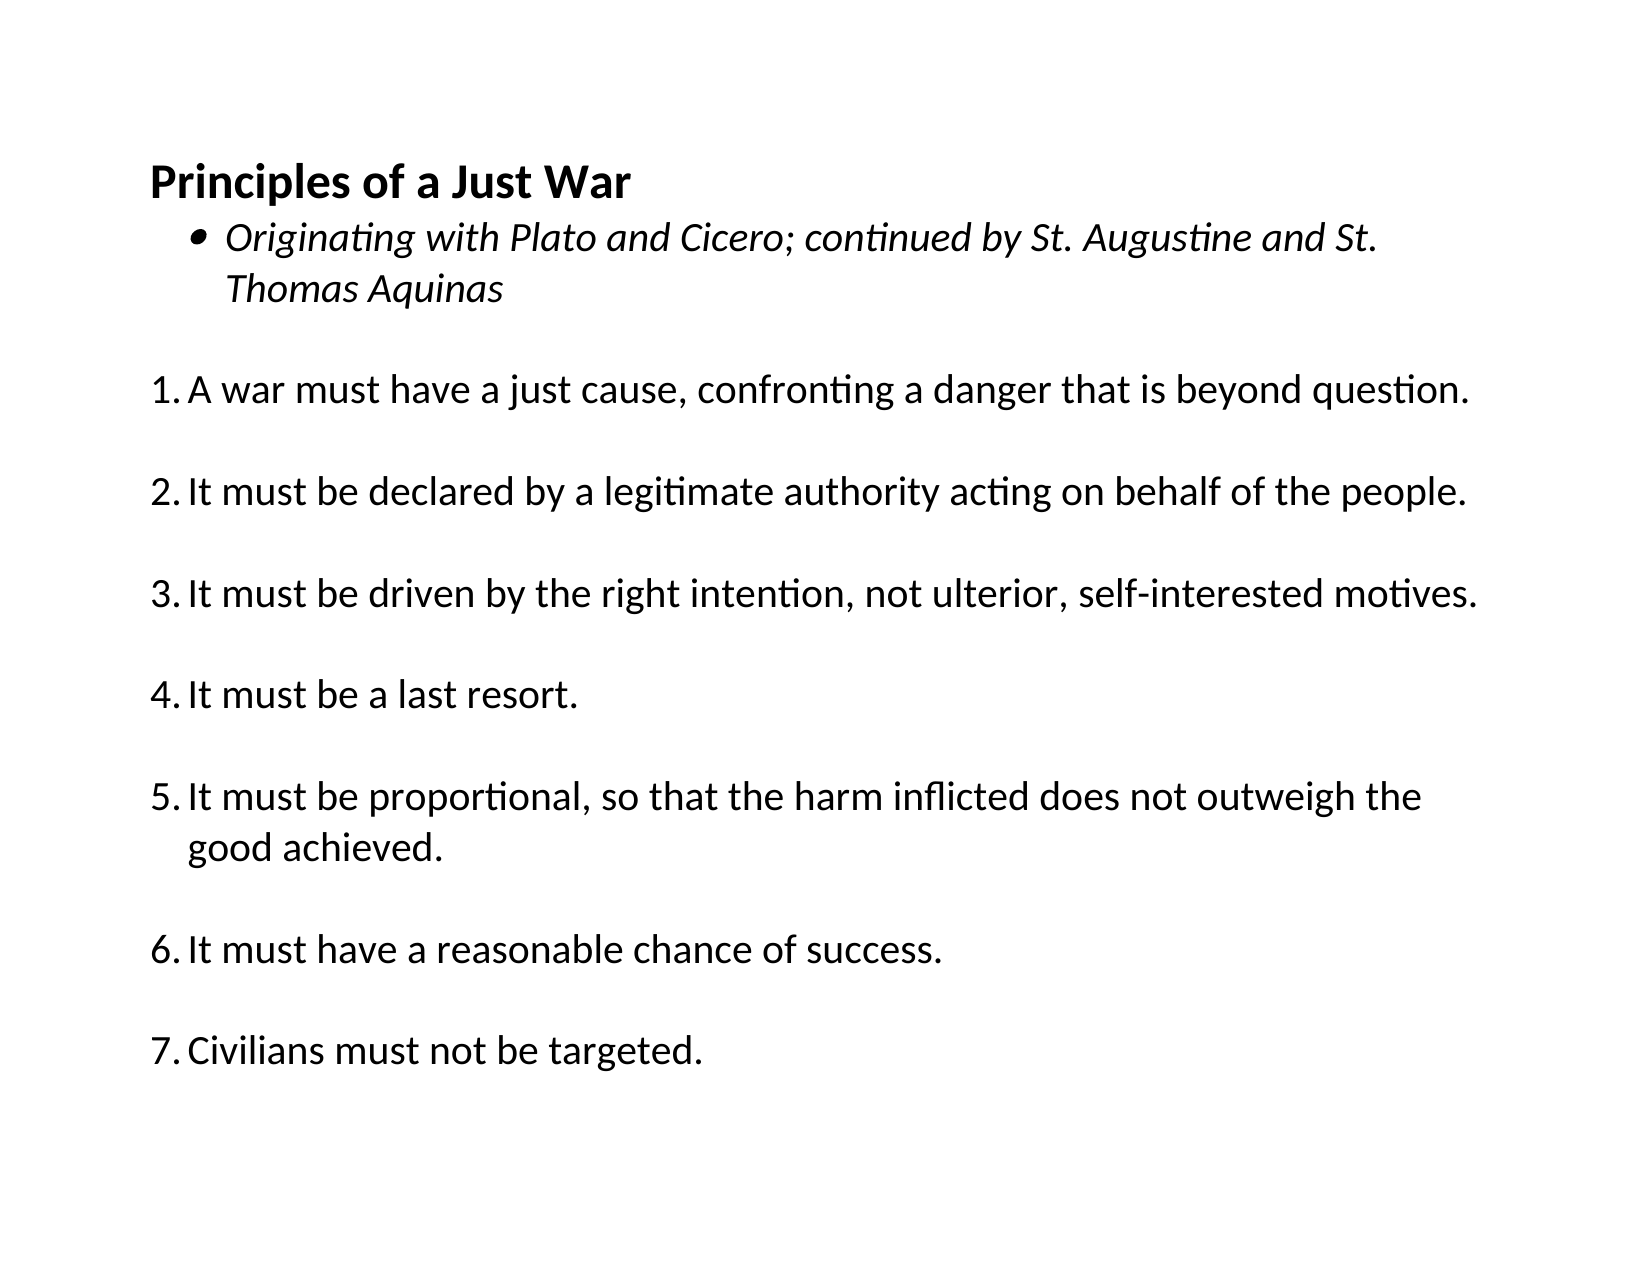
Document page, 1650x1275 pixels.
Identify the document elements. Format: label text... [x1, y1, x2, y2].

list It must be driven by the right intention, not ulterior, self-interested motives. [150, 567, 1500, 618]
list Civilians must not be targeted. [150, 1024, 1500, 1075]
text Principles of a Just War [150, 150, 1500, 211]
list Originating with Plato and Cicero; continued by St. Augustine and St. Thomas Aquinas [187, 211, 1500, 313]
list It must be proportional, so that the harm inflicted does not outweigh the good achieved. [150, 770, 1500, 872]
list It must be declared by a legitimate authority acting on behalf of the people. [150, 465, 1500, 516]
list A war must have a just cause, confronting a danger that is beyond question. [150, 363, 1500, 414]
list It must be a last resort. [150, 668, 1500, 719]
list It must have a reasonable chance of success. [150, 923, 1500, 973]
